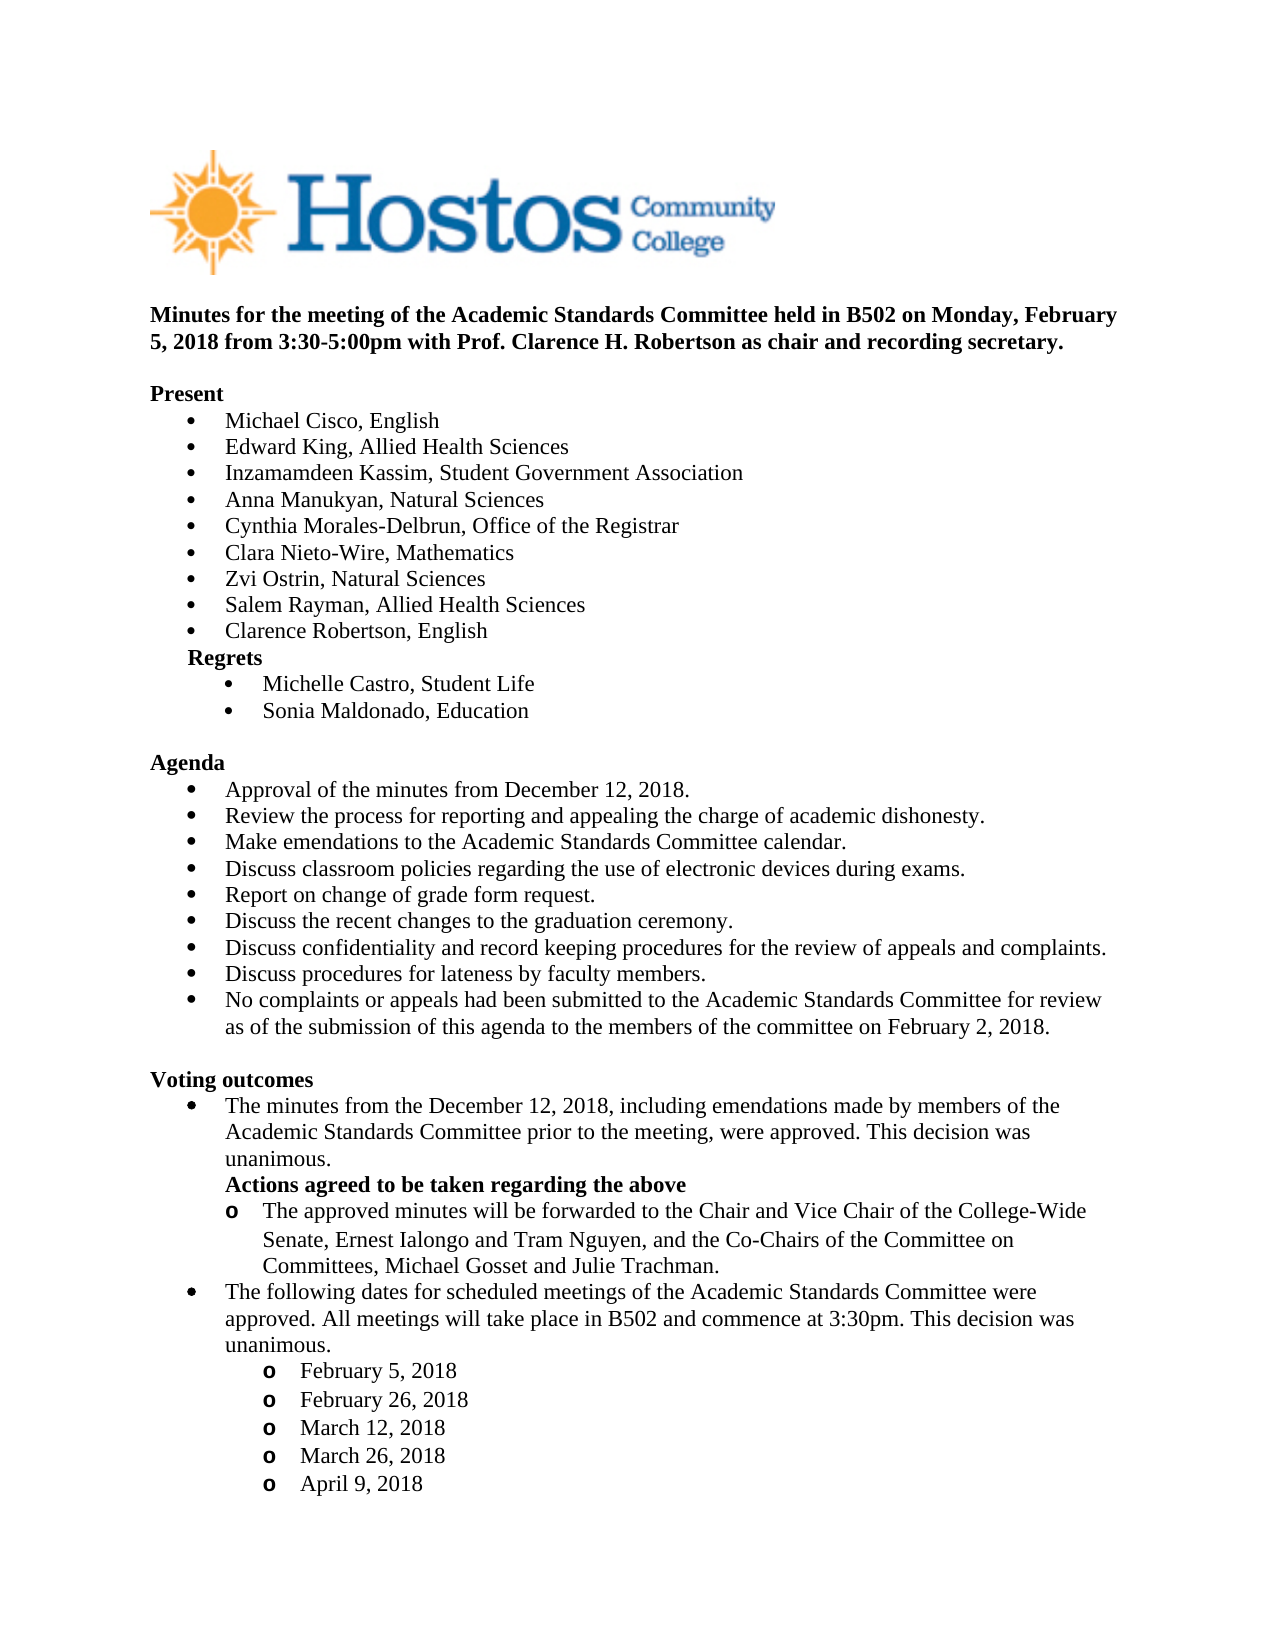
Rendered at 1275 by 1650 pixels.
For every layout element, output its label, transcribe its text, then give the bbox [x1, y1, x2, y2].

text Voting outcomes [150, 1066, 1125, 1092]
list Sonia Maldonado, Education [225, 697, 1125, 723]
list Clara Nieto-Wire, Mathematics [187, 538, 1125, 565]
list Discuss procedures for lateness by faculty members. [187, 960, 1125, 987]
list February 26, 2018 [262, 1386, 1125, 1414]
list March 26, 2018 [262, 1442, 1125, 1470]
list Anna Manukyan, Natural Sciences [187, 486, 1125, 512]
list Discuss classroom policies regarding the use of electronic devices during exams. [187, 855, 1125, 881]
text Regrets [187, 644, 1125, 670]
list The minutes from the December 12, 2018, including emendations made by members of the Academic Standards Committee prior to the meeting, were approved. This decision was unanimous. [187, 1092, 1125, 1171]
text Minutes for the meeting of the Academic Standards Committee held in B502 on Monday, February 5, 2018 from 3:30-5:00pm with Prof. Clarence H. Robertson as chair and recording secretary. [150, 301, 1125, 354]
list Michelle Castro, Student Life [225, 670, 1125, 697]
list February 5, 2018 [262, 1357, 1125, 1386]
list Cynthia Morales-Delbrun, Office of the Registrar [187, 512, 1125, 538]
list The following dates for scheduled meetings of the Academic Standards Committee were approved. All meetings will take place in B502 and commence at 3:30pm. This decision was unanimous. [187, 1278, 1125, 1357]
text Present [150, 380, 1125, 407]
list Edward King, Allied Health Sciences [187, 433, 1125, 459]
list Make emendations to the Academic Standards Committee calendar. [187, 828, 1125, 855]
list Clarence Robertson, English [187, 618, 1125, 644]
list March 12, 2018 [262, 1414, 1125, 1442]
list Discuss confidentiality and record keeping procedures for the review of appeals and complaints. [187, 934, 1125, 960]
list Review the process for reporting and appealing the charge of academic dishonesty. [187, 802, 1125, 828]
picture [150, 150, 775, 275]
list Discuss the recent changes to the graduation ceremony. [187, 907, 1125, 934]
list Salem Rayman, Allied Health Sciences [187, 591, 1125, 618]
list Approval of the minutes from December 12, 2018. [187, 776, 1125, 802]
list Inzamamdeen Kassim, Student Government Association [187, 459, 1125, 486]
text Agenda [150, 749, 1125, 776]
list April 9, 2018 [262, 1470, 1125, 1498]
list The approved minutes will be forwarded to the Chair and Vice Chair of the College-Wide Senate, Ernest Ialongo and Tram Nguyen, and the Co-Chairs of the Committee on Committees, Michael Gosset and Julie Trachman. [225, 1197, 1125, 1278]
list Report on change of grade form request. [187, 881, 1125, 907]
list Michael Cisco, English [187, 407, 1125, 433]
list Zvi Ostrin, Natural Sciences [187, 565, 1125, 591]
list No complaints or appeals had been submitted to the Academic Standards Committee for review as of the submission of this agenda to the members of the committee on February 2, 2018. [187, 987, 1125, 1039]
text Actions agreed to be taken regarding the above [225, 1171, 1125, 1197]
